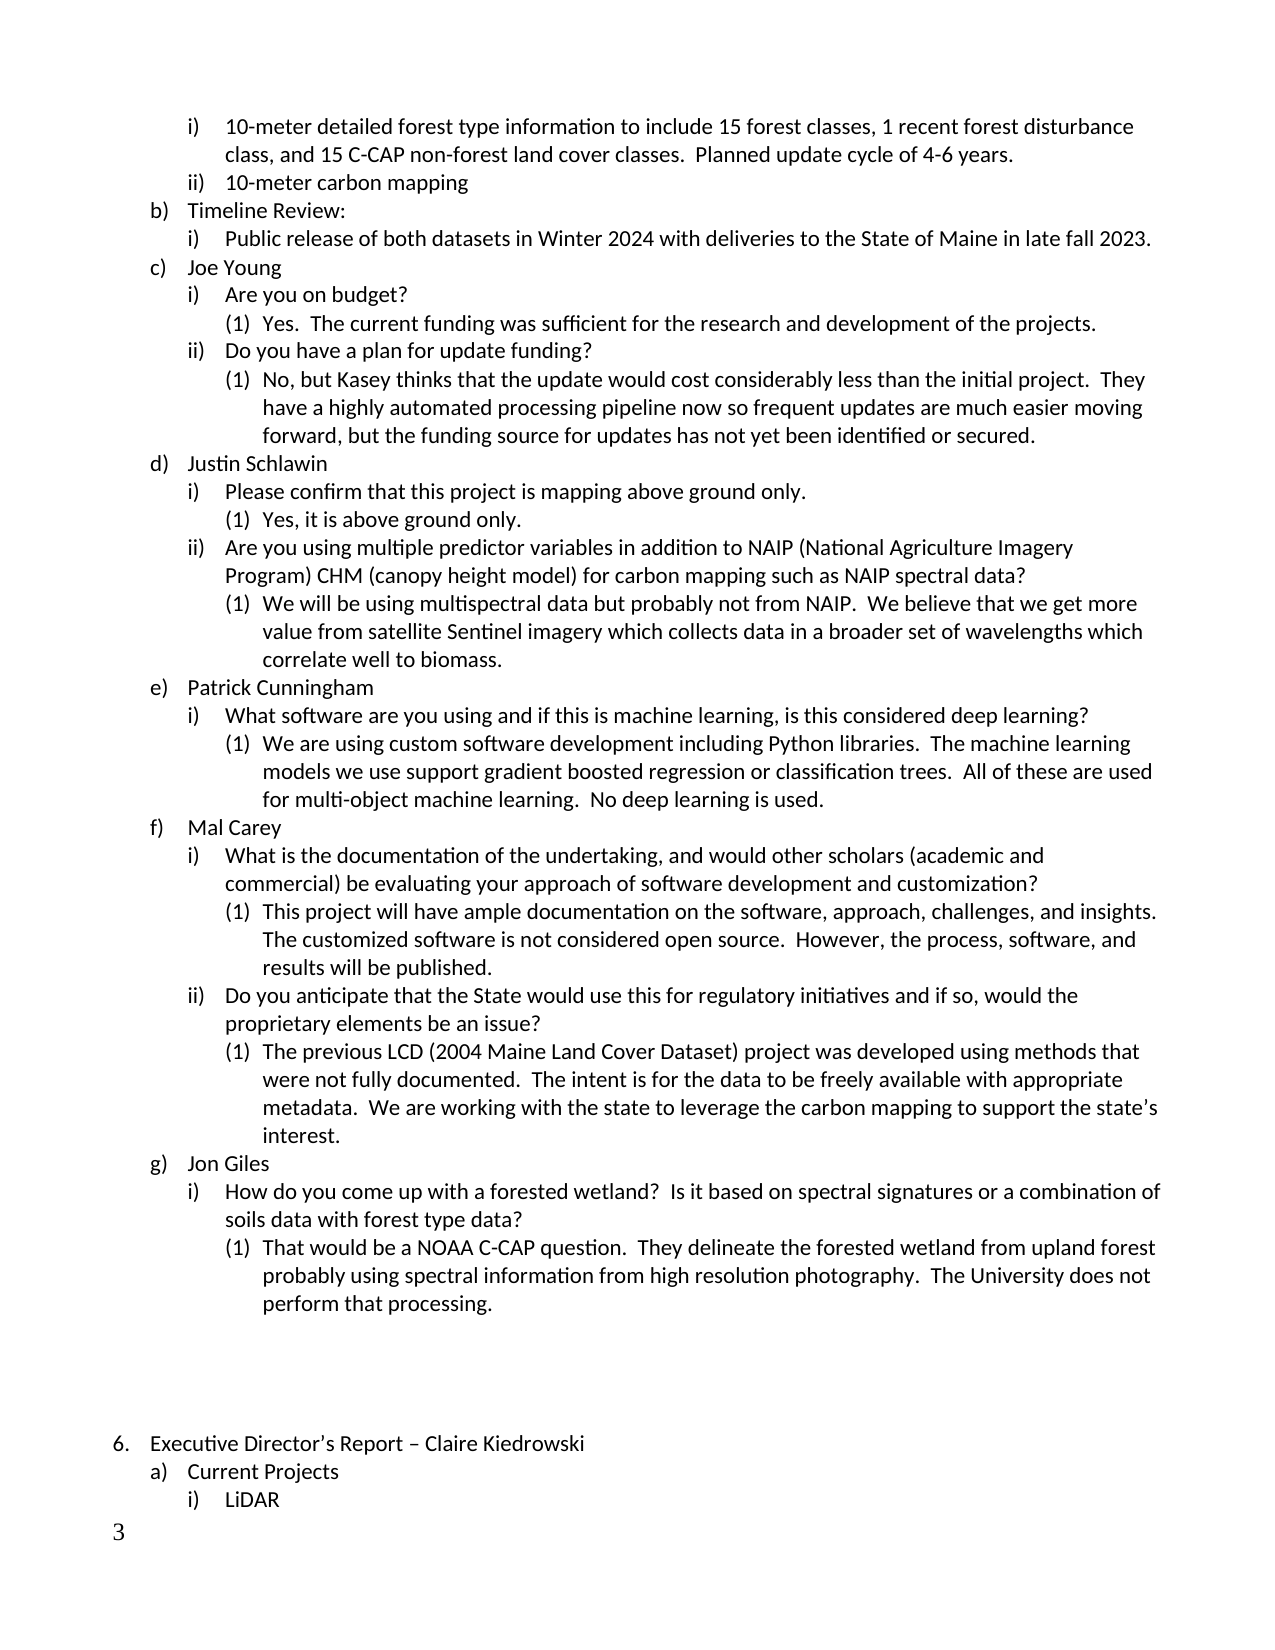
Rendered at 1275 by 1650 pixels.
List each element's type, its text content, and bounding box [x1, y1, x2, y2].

list 10-meter detailed forest type information to include 15 forest classes, 1 recent forest disturbance class, and 15 C-CAP non-forest land cover classes. Planned update cycle of 4-6 years. [187, 112, 1162, 168]
list Executive Director’s Report – Claire Kiedrowski [112, 1429, 1162, 1457]
list Patrick Cunningham [150, 673, 1162, 701]
list Do you anticipate that the State would use this for regulatory initiatives and if so, would the proprietary elements be an issue? [187, 981, 1162, 1037]
list Yes. The current funding was sufficient for the research and development of the projects. [225, 309, 1162, 337]
list What is the documentation of the undertaking, and would other scholars (academic and commercial) be evaluating your approach of software development and customization? [187, 841, 1162, 897]
list LiDAR [187, 1486, 1162, 1513]
list Are you using multiple predictor variables in addition to NAIP (National Agriculture Imagery Program) CHM (canopy height model) for carbon mapping such as NAIP spectral data? [187, 533, 1162, 589]
list How do you come up with a forested wetland? Is it based on spectral signatures or a combination of soils data with forest type data? [187, 1177, 1162, 1233]
list Please confirm that this project is mapping above ground only. [187, 477, 1162, 505]
list Jon Giles [150, 1149, 1162, 1177]
list Justin Schlawin [150, 449, 1162, 477]
list Do you have a plan for update funding? [187, 337, 1162, 365]
list Mal Carey [150, 813, 1162, 841]
list That would be a NOAA C-CAP question. They delineate the forested wetland from upland forest probably using spectral information from high resolution photography. The University does not perform that processing. [225, 1233, 1162, 1317]
list 10-meter carbon mapping [187, 168, 1162, 197]
list Yes, it is above ground only. [225, 505, 1162, 533]
list The previous LCD (2004 Maine Land Cover Dataset) project was developed using methods that were not fully documented. The intent is for the data to be freely available with appropriate metadata. We are working with the state to leverage the carbon mapping to support the state’s interest. [225, 1037, 1162, 1149]
list This project will have ample documentation on the software, approach, challenges, and insights. The customized software is not considered open source. However, the process, software, and results will be published. [225, 897, 1162, 981]
list Are you on budget? [187, 281, 1162, 309]
list Joe Young [150, 253, 1162, 281]
list Public release of both datasets in Winter 2024 with deliveries to the State of Maine in late fall 2023. [187, 224, 1162, 253]
list What software are you using and if this is machine learning, is this considered deep learning? [187, 701, 1162, 729]
list No, but Kasey thinks that the update would cost considerably less than the initial project. They have a highly automated processing pipeline now so frequent updates are much easier moving forward, but the funding source for updates has not yet been identified or secured. [225, 365, 1162, 449]
list We will be using multispectral data but probably not from NAIP. We believe that we get more value from satellite Sentinel imagery which collects data in a broader set of wavelengths which correlate well to biomass. [225, 589, 1162, 673]
list We are using custom software development including Python libraries. The machine learning models we use support gradient boosted regression or classification trees. All of these are used for multi-object machine learning. No deep learning is used. [225, 729, 1162, 813]
list Current Projects [150, 1457, 1162, 1486]
list Timeline Review: [150, 197, 1162, 224]
